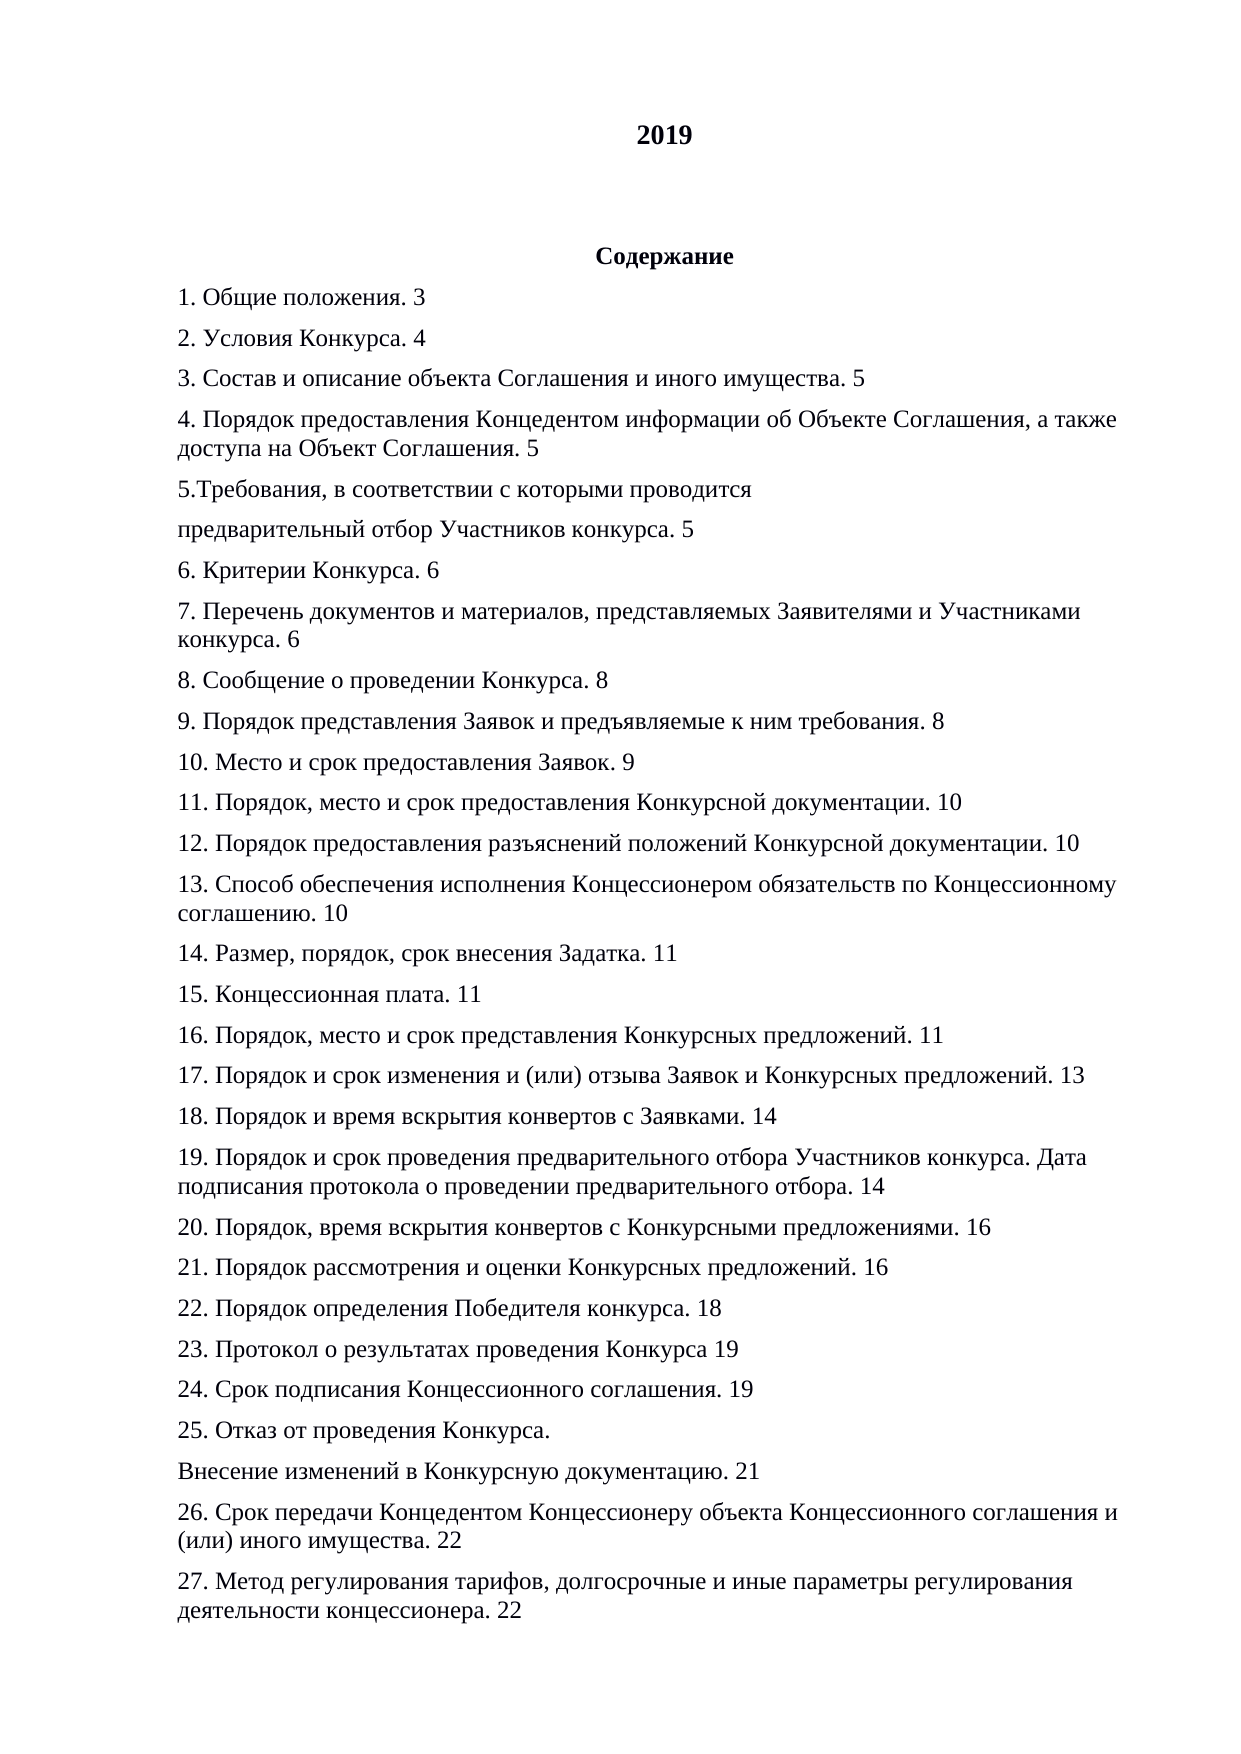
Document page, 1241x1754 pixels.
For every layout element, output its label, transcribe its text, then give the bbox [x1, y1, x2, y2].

text 27. Метод регулирования тарифов, долгосрочные и иные параметры регулирования деятельности концессионера. 22 [177, 1566, 1152, 1624]
text предварительный отбор Участников конкурса. 5 [177, 514, 1152, 543]
text 18. Порядок и время вскрытия конвертов с Заявками. 14 [177, 1101, 1152, 1130]
text 25. Отказ от проведения Конкурса. [177, 1415, 1152, 1444]
text 2019 [177, 118, 1152, 151]
text 23. Протокол о результатах проведения Конкурса 19 [177, 1334, 1152, 1362]
text 20. Порядок, время вскрытия конвертов с Конкурсными предложениями. 16 [177, 1212, 1152, 1240]
text 5.Требования, в соответствии с которыми проводится [177, 474, 1152, 502]
text 22. Порядок определения Победителя конкурса. 18 [177, 1293, 1152, 1322]
text 10. Место и срок предоставления Заявок. 9 [177, 747, 1152, 776]
text 26. Срок передачи Концедентом Концессионеру объекта Концессионного соглашения и (или) иного имущества. 22 [177, 1497, 1152, 1554]
text 11. Порядок, место и срок предоставления Конкурсной документации. 10 [177, 787, 1152, 816]
text 8. Сообщение о проведении Конкурса. 8 [177, 665, 1152, 694]
text 2. Условия Конкурса. 4 [177, 323, 1152, 351]
text 13. Способ обеспечения исполнения Концессионером обязательств по Концессионному соглашению. 10 [177, 869, 1152, 926]
text 12. Порядок предоставления разъяснений положений Конкурсной документации. 10 [177, 828, 1152, 857]
text 1. Общие положения. 3 [177, 282, 1152, 311]
text 9. Порядок представления Заявок и предъявляемые к ним требования. 8 [177, 706, 1152, 735]
text 7. Перечень документов и материалов, представляемых Заявителями и Участниками конкурса. 6 [177, 596, 1152, 653]
text 21. Порядок рассмотрения и оценки Конкурсных предложений. 16 [177, 1252, 1152, 1281]
text Внесение изменений в Конкурсную документацию. 21 [177, 1456, 1152, 1485]
text Содержание [177, 241, 1152, 270]
text 4. Порядок предоставления Концедентом информации об Объекте Соглашения, а также доступа на Объект Соглашения. 5 [177, 404, 1152, 462]
text 15. Концессионная плата. 11 [177, 979, 1152, 1008]
text 17. Порядок и срок изменения и (или) отзыва Заявок и Конкурсных предложений. 13 [177, 1061, 1152, 1089]
text 14. Размер, порядок, срок внесения Задатка. 11 [177, 938, 1152, 967]
text 3. Состав и описание объекта Соглашения и иного имущества. 5 [177, 363, 1152, 392]
text 19. Порядок и срок проведения предварительного отбора Участников конкурса. Дата подписания протокола о проведении предварительного отбора. 14 [177, 1142, 1152, 1199]
text 6. Критерии Конкурса. 6 [177, 555, 1152, 584]
text 24. Срок подписания Концессионного соглашения. 19 [177, 1374, 1152, 1403]
text 16. Порядок, место и срок представления Конкурсных предложений. 11 [177, 1020, 1152, 1049]
